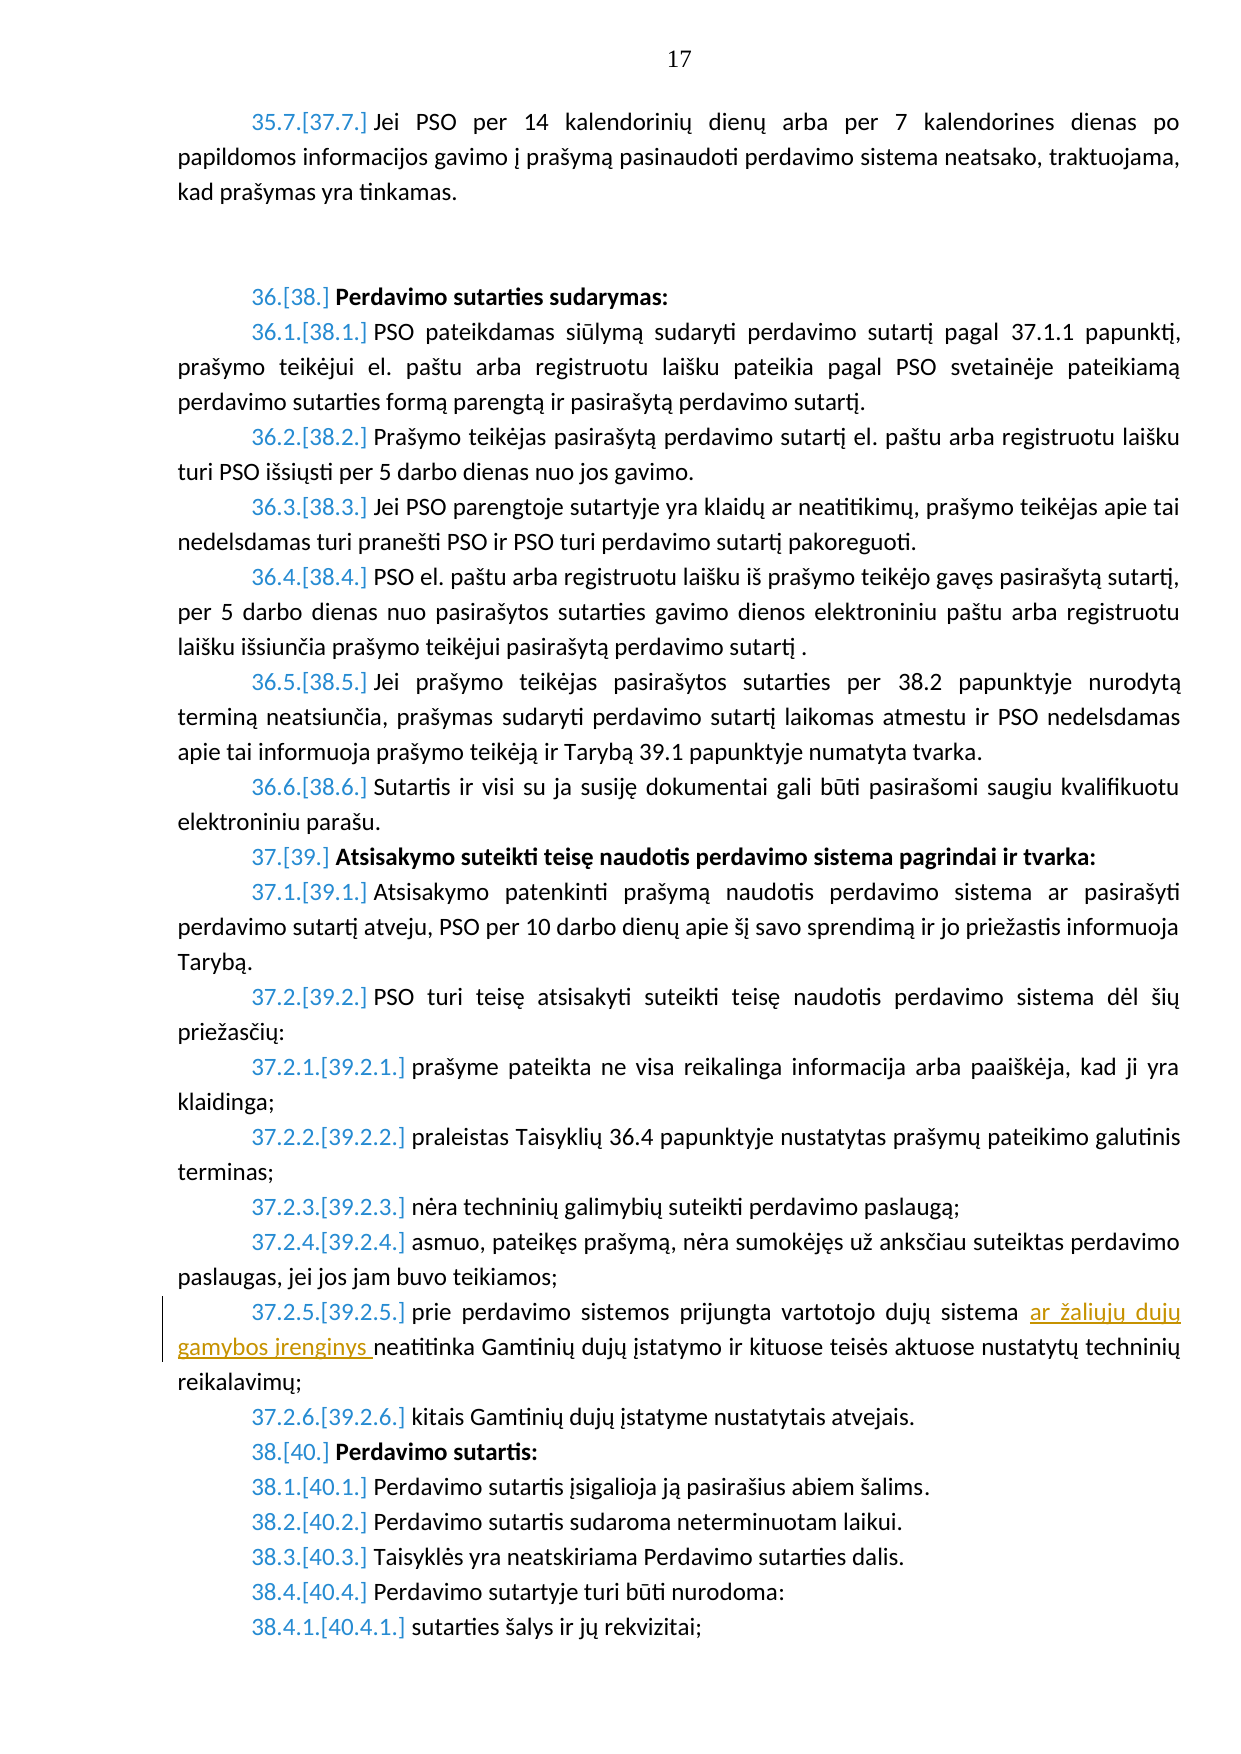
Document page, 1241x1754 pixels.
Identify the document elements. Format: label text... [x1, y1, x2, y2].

list Prašymo teikėjas pasirašytą perdavimo sutartį el. paštu arba registruotu laišku turi PSO išsiųsti per 5 darbo dienas nuo jos gavimo. [177, 421, 1181, 487]
list asmuo, pateikęs prašymą, nėra sumokėjęs už anksčiau suteiktas perdavimo paslaugas, jei jos jam buvo teikiamos; [177, 1226, 1181, 1292]
list Perdavimo sutarties sudarymas: [177, 281, 1181, 312]
list PSO pateikdamas siūlymą sudaryti perdavimo sutartį pagal 37.1.1 papunktį, prašymo teikėjui el. paštu arba registruotu laišku pateikia pagal PSO svetainėje pateikiamą perdavimo sutarties formą parengtą ir pasirašytą perdavimo sutartį. [177, 316, 1181, 417]
list Jei prašymo teikėjas pasirašytos sutarties per 38.2 papunktyje nurodytą terminą neatsiunčia, prašymas sudaryti perdavimo sutartį laikomas atmestu ir PSO nedelsdamas apie tai informuoja prašymo teikėją ir Tarybą 39.1 papunktyje numatyta tvarka. [177, 666, 1181, 767]
list Perdavimo sutartis sudaroma neterminuotam laikui. [177, 1506, 1181, 1537]
list prašyme pateikta ne visa reikalinga informacija arba paaiškėja, kad ji yra klaidinga; [177, 1051, 1181, 1117]
list Sutartis ir visi su ja susiję dokumentai gali būti pasirašomi saugiu kvalifikuotu elektroniniu parašu. [177, 771, 1181, 837]
list praleistas Taisyklių 36.4 papunktyje nustatytas prašymų pateikimo galutinis terminas; [177, 1121, 1181, 1187]
list Taisyklės yra neatskiriama Perdavimo sutarties dalis. [177, 1541, 1181, 1572]
list Perdavimo sutartis įsigalioja ją pasirašius abiem šalims. [177, 1471, 1181, 1502]
list kitais Gamtinių dujų įstatyme nustatytais atvejais. [177, 1401, 1181, 1432]
list nėra techninių galimybių suteikti perdavimo paslaugą; [177, 1191, 1181, 1222]
list Jei PSO parengtoje sutartyje yra klaidų ar neatitikimų, prašymo teikėjas apie tai nedelsdamas turi pranešti PSO ir PSO turi perdavimo sutartį pakoreguoti. [177, 491, 1181, 557]
list PSO el. paštu arba registruotu laišku iš prašymo teikėjo gavęs pasirašytą sutartį, per 5 darbo dienas nuo pasirašytos sutarties gavimo dienos elektroniniu paštu arba registruotu laišku išsiunčia prašymo teikėjui pasirašytą perdavimo sutartį . [177, 561, 1181, 662]
list prie perdavimo sistemos prijungta vartotojo dujų sistema neatitinka Gamtinių dujų įstatymo ir kituose teisės aktuose nustatytų techninių reikalavimų; [177, 1296, 1181, 1397]
list sutarties šalys ir jų rekvizitai; [177, 1611, 1181, 1642]
list PSO turi teisę atsisakyti suteikti teisę naudotis perdavimo sistema dėl šių priežasčių: [177, 981, 1181, 1047]
list Perdavimo sutartyje turi būti nurodoma: [177, 1576, 1181, 1607]
list Perdavimo sutartis: [177, 1436, 1181, 1467]
list Jei PSO per 14 kalendorinių dienų arba per 7 kalendorines dienas po papildomos informacijos gavimo į prašymą pasinaudoti perdavimo sistema neatsako, traktuojama, kad prašymas yra tinkamas. [177, 106, 1181, 207]
list Atsisakymo patenkinti prašymą naudotis perdavimo sistema ar pasirašyti perdavimo sutartį atveju, PSO per 10 darbo dienų apie šį savo sprendimą ir jo priežastis informuoja Tarybą. [177, 876, 1181, 977]
list Atsisakymo suteikti teisę naudotis perdavimo sistema pagrindai ir tvarka: [177, 841, 1181, 872]
